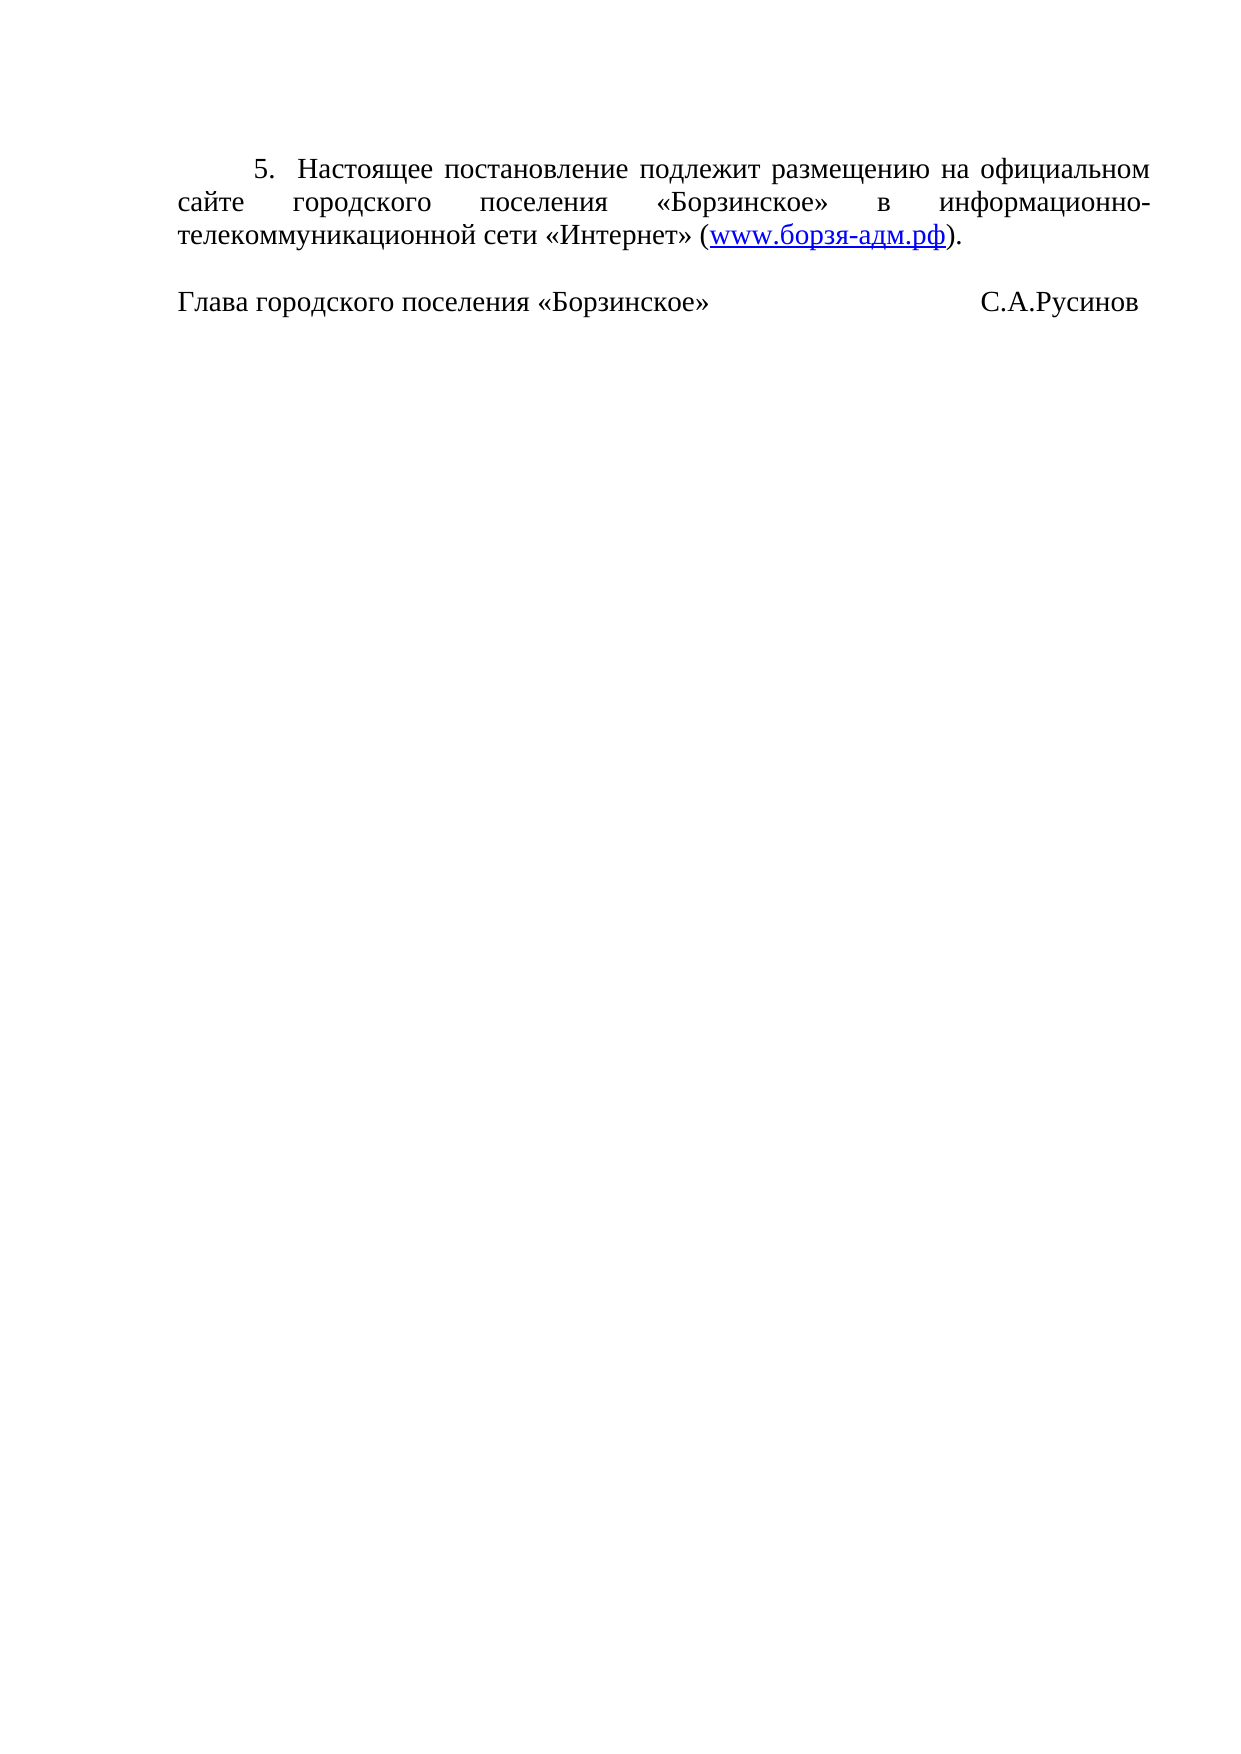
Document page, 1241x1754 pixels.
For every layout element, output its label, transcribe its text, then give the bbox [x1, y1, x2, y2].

text 5. Настоящее постановление подлежит размещению на официальном сайте городского поселения «Борзинское» в информационно-телекоммуникационной сети «Интернет» (www.борзя-адм.рф). [177, 151, 1152, 251]
text Глава городского поселения «Борзинское» С.А.Русинов [177, 285, 1152, 318]
